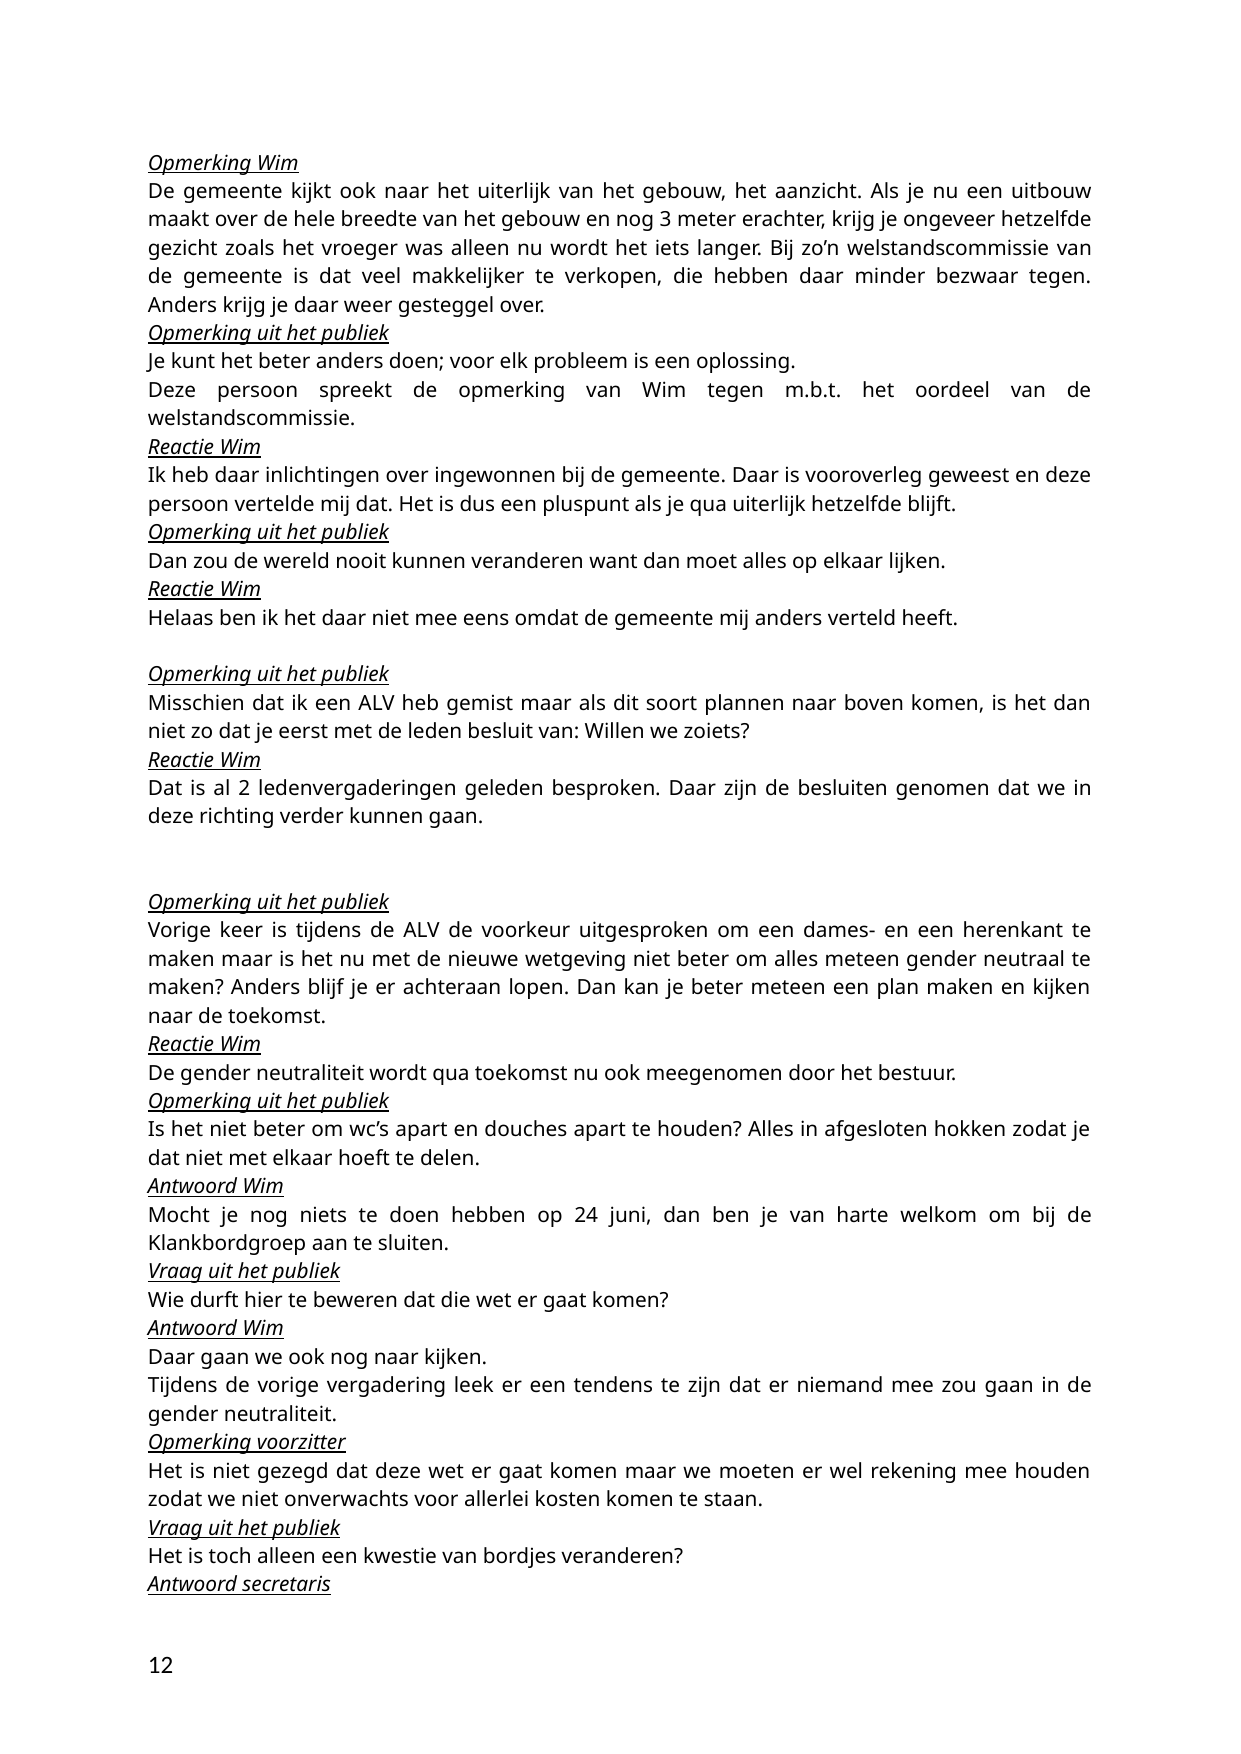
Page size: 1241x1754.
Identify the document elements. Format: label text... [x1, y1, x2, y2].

text Antwoord secretaris [148, 1569, 1093, 1598]
text Mocht je nog niets te doen hebben op 24 juni, dan ben je van harte welkom om bij de Klankbordgroep aan te sluiten. [148, 1200, 1093, 1257]
text Vorige keer is tijdens de ALV de voorkeur uitgesproken om een dames- en een herenkant te maken maar is het nu met de nieuwe wetgeving niet beter om alles meteen gender neutraal te maken? Anders blijf je er achteraan lopen. Dan kan je beter meteen een plan maken en kijken naar de toekomst. [148, 915, 1093, 1029]
text Dat is al 2 ledenvergaderingen geleden besproken. Daar zijn de besluiten genomen dat we in deze richting verder kunnen gaan. [148, 773, 1093, 830]
text Misschien dat ik een ALV heb gemist maar als dit soort plannen naar boven komen, is het dan niet zo dat je eerst met de leden besluit van: Willen we zoiets? [148, 688, 1093, 745]
text Opmerking uit het publiek [148, 1086, 1093, 1114]
text Opmerking uit het publiek [148, 318, 1093, 347]
text Antwoord Wim [148, 1313, 1093, 1342]
text Je kunt het beter anders doen; voor elk probleem is een oplossing. [148, 347, 1093, 375]
text Daar gaan we ook nog naar kijken. [148, 1342, 1093, 1370]
text Helaas ben ik het daar niet mee eens omdat de gemeente mij anders verteld heeft. [148, 603, 1093, 631]
text Antwoord Wim [148, 1171, 1093, 1200]
text Wie durft hier te beweren dat die wet er gaat komen? [148, 1285, 1093, 1313]
text Opmerking uit het publiek [148, 887, 1093, 915]
text Het is toch alleen een kwestie van bordjes veranderen? [148, 1541, 1093, 1569]
text Opmerking voorzitter [148, 1427, 1093, 1456]
text Tijdens de vorige vergadering leek er een tendens te zijn dat er niemand mee zou gaan in de gender neutraliteit. [148, 1370, 1093, 1427]
text Deze persoon spreekt de opmerking van Wim tegen m.b.t. het oordeel van de welstandscommissie. [148, 375, 1093, 432]
text De gemeente kijkt ook naar het uiterlijk van het gebouw, het aanzicht. Als je nu een uitbouw maakt over de hele breedte van het gebouw en nog 3 meter erachter, krijg je ongeveer hetzelfde gezicht zoals het vroeger was alleen nu wordt het iets langer. Bij zo’n welstandscommissie van de gemeente is dat veel makkelijker te verkopen, die hebben daar minder bezwaar tegen. Anders krijg je daar weer gesteggel over. [148, 176, 1093, 318]
text Opmerking uit het publiek [148, 517, 1093, 546]
text Vraag uit het publiek [148, 1513, 1093, 1541]
text Reactie Wim [148, 1029, 1093, 1058]
text Vraag uit het publiek [148, 1257, 1093, 1285]
text Reactie Wim [148, 432, 1093, 460]
text Reactie Wim [148, 574, 1093, 603]
text Reactie Wim [148, 745, 1093, 773]
text De gender neutraliteit wordt qua toekomst nu ook meegenomen door het bestuur. [148, 1058, 1093, 1086]
text Dan zou de wereld nooit kunnen veranderen want dan moet alles op elkaar lijken. [148, 546, 1093, 574]
text Opmerking Wim [148, 148, 1093, 176]
text Ik heb daar inlichtingen over ingewonnen bij de gemeente. Daar is vooroverleg geweest en deze persoon vertelde mij dat. Het is dus een pluspunt als je qua uiterlijk hetzelfde blijft. [148, 460, 1093, 517]
text Het is niet gezegd dat deze wet er gaat komen maar we moeten er wel rekening mee houden zodat we niet onverwachts voor allerlei kosten komen te staan. [148, 1456, 1093, 1513]
text Is het niet beter om wc’s apart en douches apart te houden? Alles in afgesloten hokken zodat je dat niet met elkaar hoeft te delen. [148, 1114, 1093, 1171]
text Opmerking uit het publiek [148, 659, 1093, 688]
